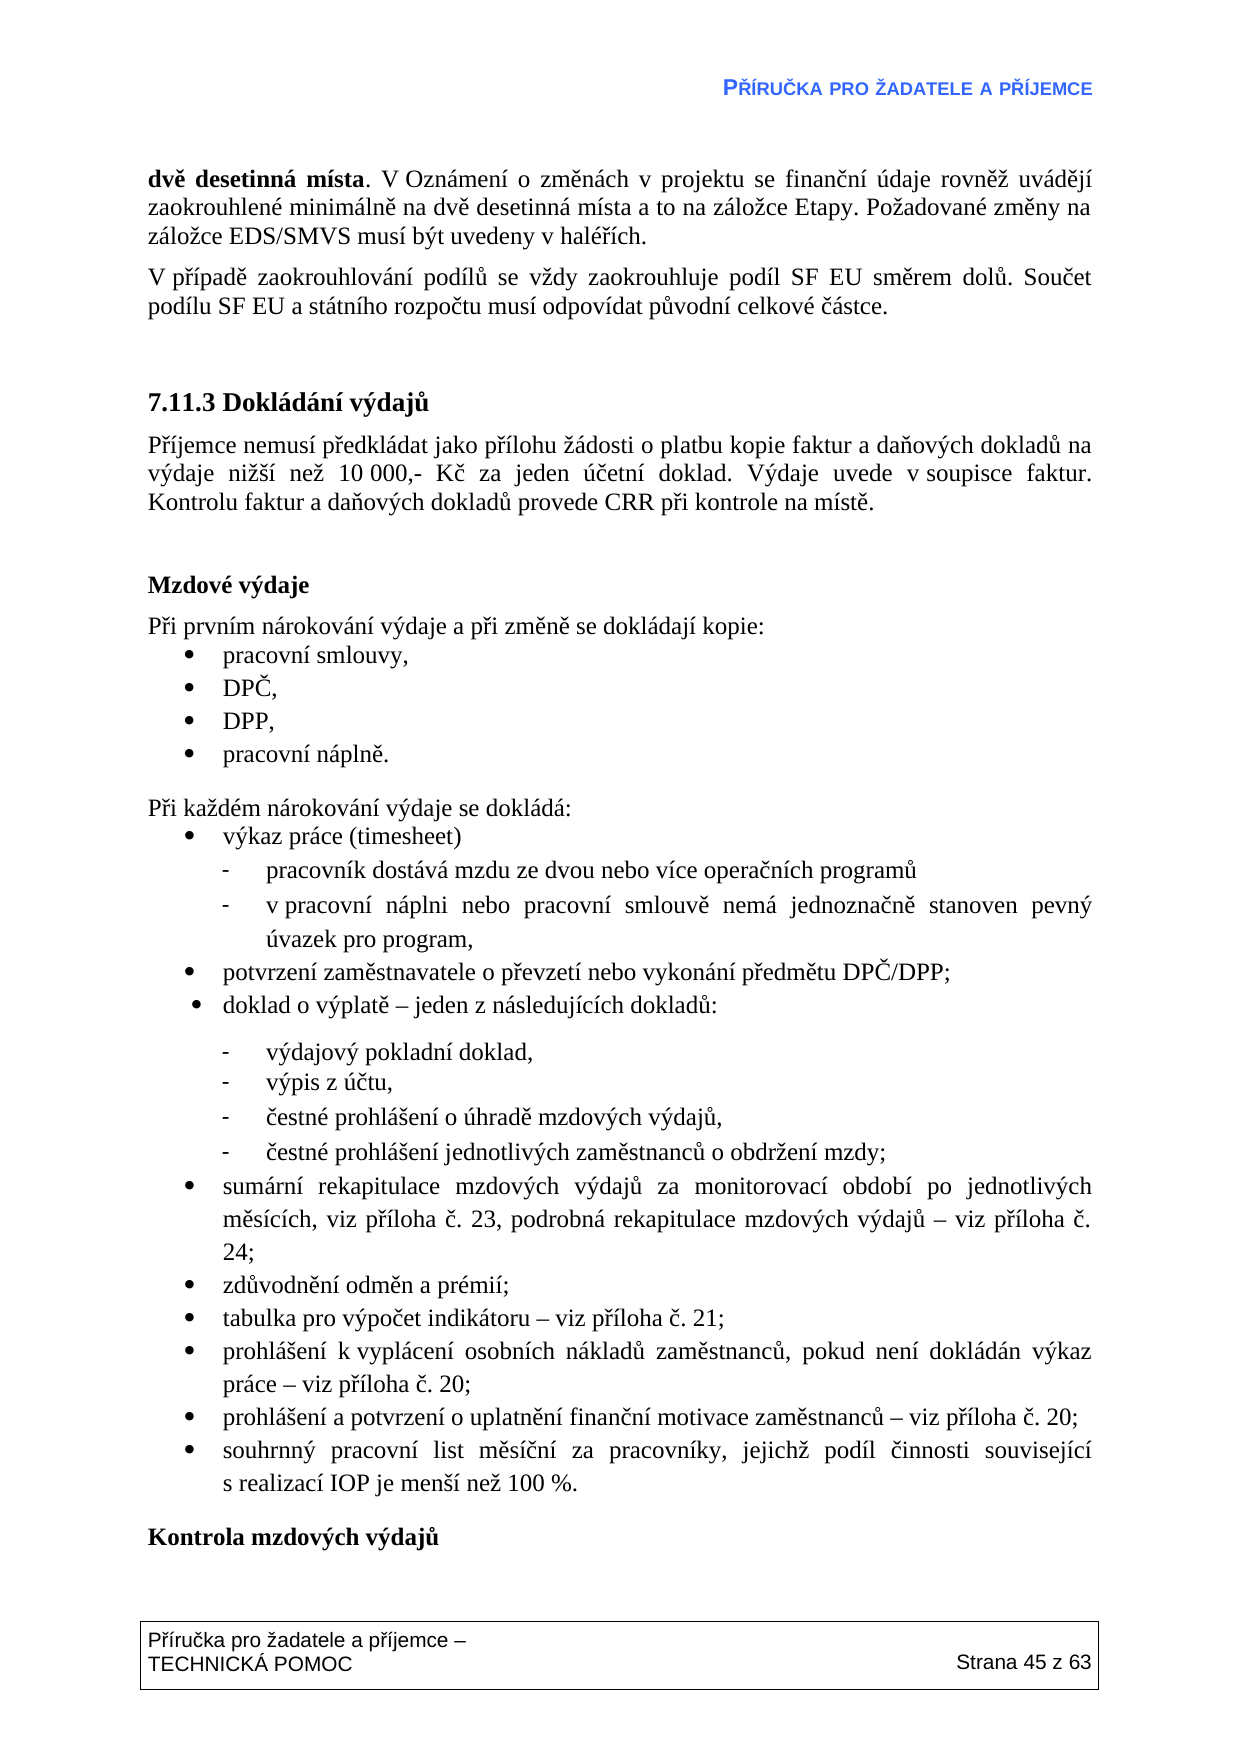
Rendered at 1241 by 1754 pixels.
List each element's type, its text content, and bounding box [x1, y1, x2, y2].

list výpis z účtu, [222, 1066, 1092, 1097]
list sumární rekapitulace mzdových výdajů za monitorovací období po jednotlivých měsících, viz příloha č. 23, podrobná rekapitulace mzdových výdajů – viz příloha č. 24; [185, 1171, 1092, 1266]
text V případě zaokrouhlování podílů se vždy zaokrouhluje podíl SF EU směrem dolů. Součet podílu SF EU a státního rozpočtu musí odpovídat původní celkové částce. [148, 262, 1092, 320]
list prohlášení a potvrzení o uplatnění finanční motivace zaměstnanců – viz příloha č. 20; [185, 1402, 1092, 1431]
list DPČ, [185, 673, 1092, 702]
text Příjemce nemusí předkládat jako přílohu žádosti o platbu kopie faktur a daňových dokladů na výdaje nižší než 10 000,- Kč za jeden účetní doklad. Výdaje uvede v soupisce faktur. Kontrolu faktur a daňových dokladů provede CRR při kontrole na místě. [148, 430, 1092, 516]
text Mzdové výdaje [148, 570, 1092, 598]
list doklad o výplatě – jeden z následujících dokladů: [192, 990, 1092, 1019]
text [148, 164, 1092, 250]
list výdajový pokladní doklad, [222, 1036, 1092, 1066]
list pracovník dostává mzdu ze dvou nebo více operačních programů [222, 854, 1092, 885]
list souhrnný pracovní list měsíční za pracovníky, jejichž podíl činnosti související s realizací IOP je menší než 100 %. [185, 1436, 1092, 1497]
text Při prvním nárokování výdaje a při změně se dokládají kopie: [148, 611, 1092, 640]
list zdůvodnění odměn a prémií; [185, 1270, 1092, 1299]
list DPP, [185, 706, 1092, 734]
list výkaz práce (timesheet) [185, 821, 1092, 850]
list v pracovní náplni nebo pracovní smlouvě nemá jednoznačně stanoven pevný úvazek pro program, [222, 889, 1092, 953]
subtitle Dokládání výdajů [148, 386, 1092, 417]
list prohlášení k vyplácení osobních nákladů zaměstnanců, pokud není dokládán výkaz práce – viz příloha č. 20; [185, 1336, 1092, 1398]
list čestné prohlášení jednotlivých zaměstnanců o obdržení mzdy; [222, 1136, 1092, 1167]
list pracovní smlouvy, [185, 640, 1092, 668]
list potvrzení zaměstnavatele o převzetí nebo vykonání předmětu DPČ/DPP; [185, 957, 1092, 986]
text Při každém nárokování výdaje se dokládá: [148, 793, 1092, 821]
list pracovní náplně. [185, 739, 1092, 768]
list čestné prohlášení o úhradě mzdových výdajů, [222, 1101, 1092, 1132]
text Kontrola mzdových výdajů [148, 1522, 1092, 1551]
list tabulka pro výpočet indikátoru – viz příloha č. 21; [185, 1303, 1092, 1332]
